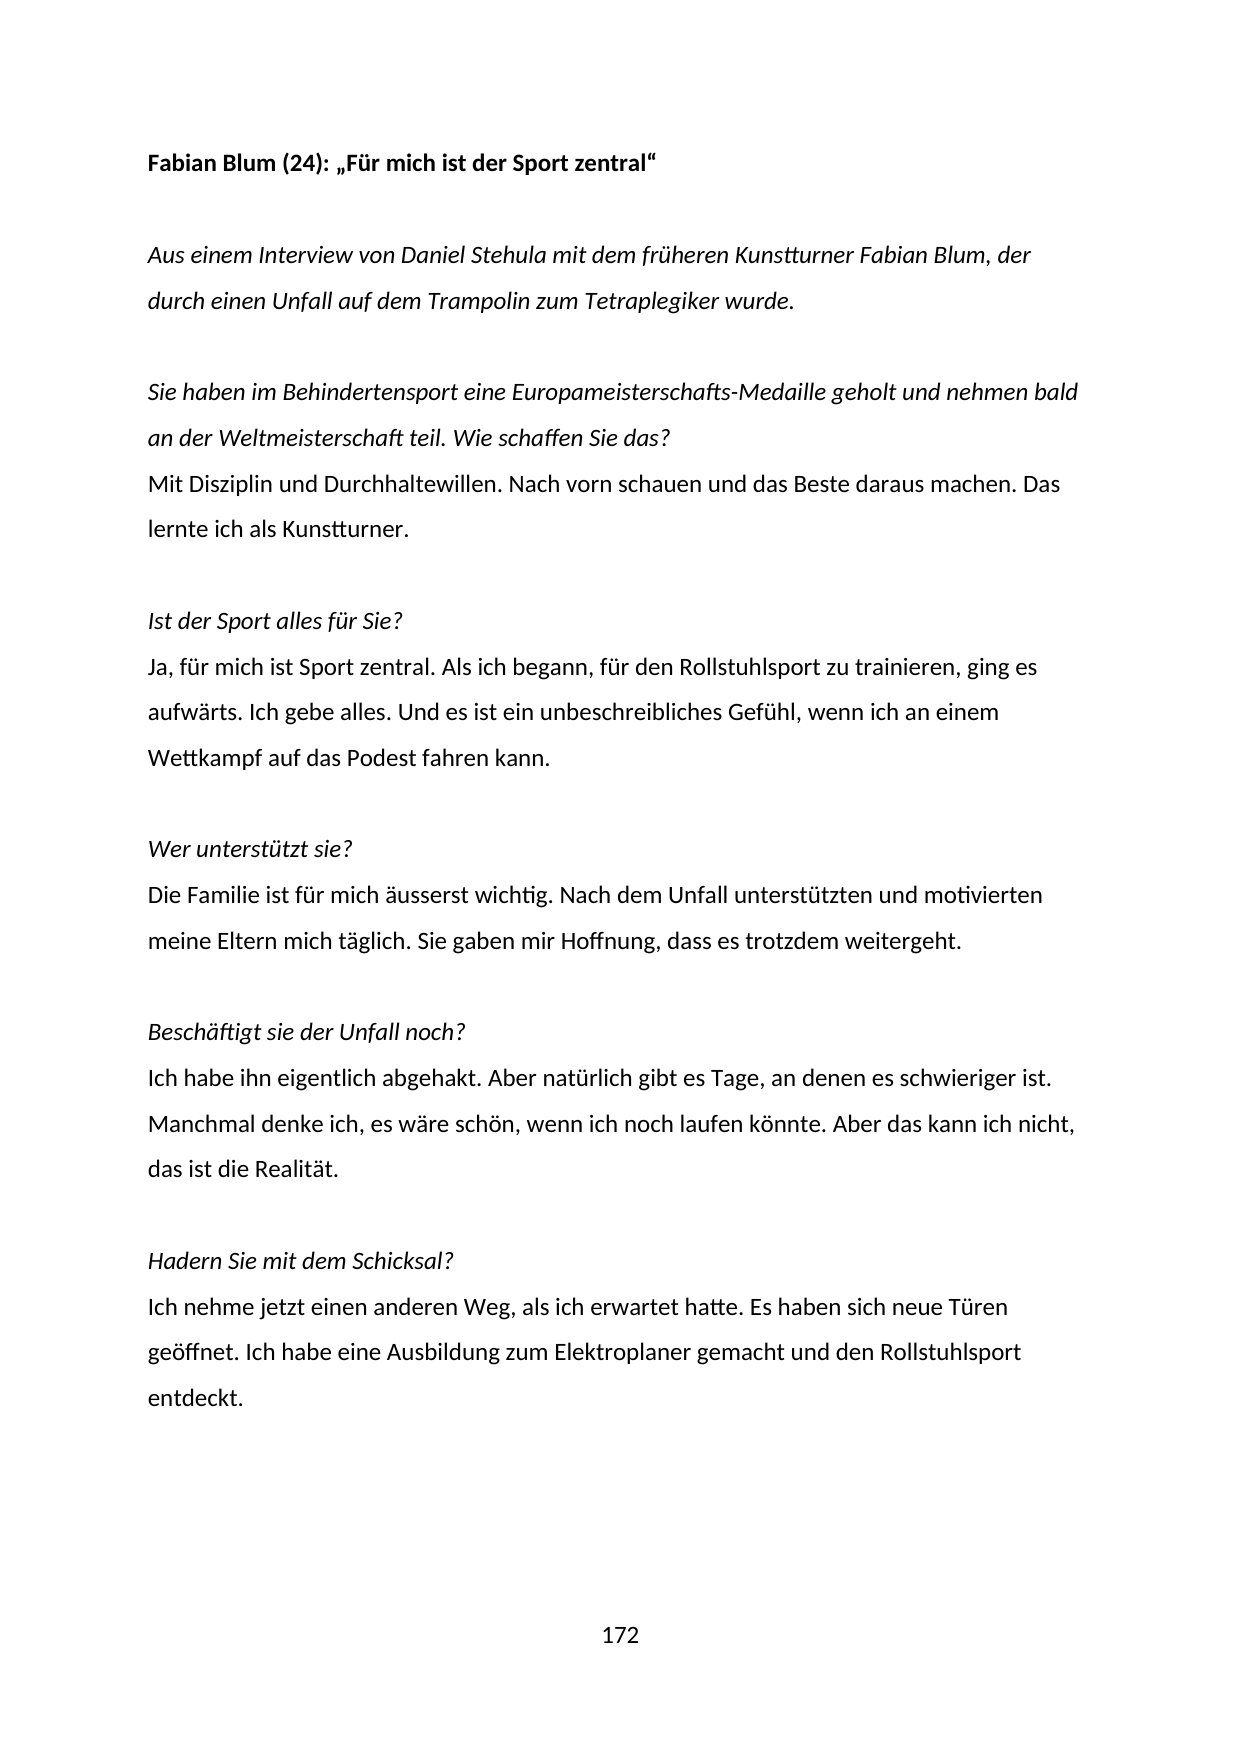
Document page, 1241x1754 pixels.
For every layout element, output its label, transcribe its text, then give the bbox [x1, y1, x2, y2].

text Hadern Sie mit dem Schicksal? [148, 1245, 1093, 1276]
text Wer unterstützt sie? [148, 833, 1093, 864]
text Beschäftigt sie der Unfall noch? [148, 1016, 1093, 1047]
text Aus einem Interview von Daniel Stehula mit dem früheren Kunstturner Fabian Blum, der durch einen Unfall auf dem Trampolin zum Tetraplegiker wurde. [148, 239, 1093, 315]
text Ist der Sport alles für Sie? [148, 605, 1093, 635]
text Ich nehme jetzt einen anderen Weg, als ich erwartet hatte. Es haben sich neue Türen geöffnet. Ich habe eine Ausbildung zum Elektroplaner gemacht und den Rollstuhlsport entdeckt. [148, 1291, 1093, 1413]
text Fabian Blum (24): „Für mich ist der Sport zentral“ [148, 148, 1093, 178]
text Sie haben im Behindertensport eine Europameisterschafts-Medaille geholt und nehmen bald an der Weltmeisterschaft teil. Wie schaffen Sie das? [148, 376, 1093, 452]
text Ich habe ihn eigentlich abgehakt. Aber natürlich gibt es Tage, an denen es schwieriger ist. Manchmal denke ich, es wäre schön, wenn ich noch laufen könnte. Aber das kann ich nicht, das ist die Realität. [148, 1062, 1093, 1184]
text Ja, für mich ist Sport zentral. Als ich begann, für den Rollstuhlsport zu trainieren, ging es aufwärts. Ich gebe alles. Und es ist ein unbeschreibliches Gefühl, wenn ich an einem Wettkampf auf das Podest fahren kann. [148, 651, 1093, 773]
text Die Familie ist für mich äusserst wichtig. Nach dem Unfall unterstützten und motivierten meine Eltern mich täglich. Sie gaben mir Hoffnung, dass es trotzdem weitergeht. [148, 879, 1093, 956]
text Mit Disziplin und Durchhaltewillen. Nach vorn schauen und das Beste daraus machen. Das lernte ich als Kunstturner. [148, 468, 1093, 544]
